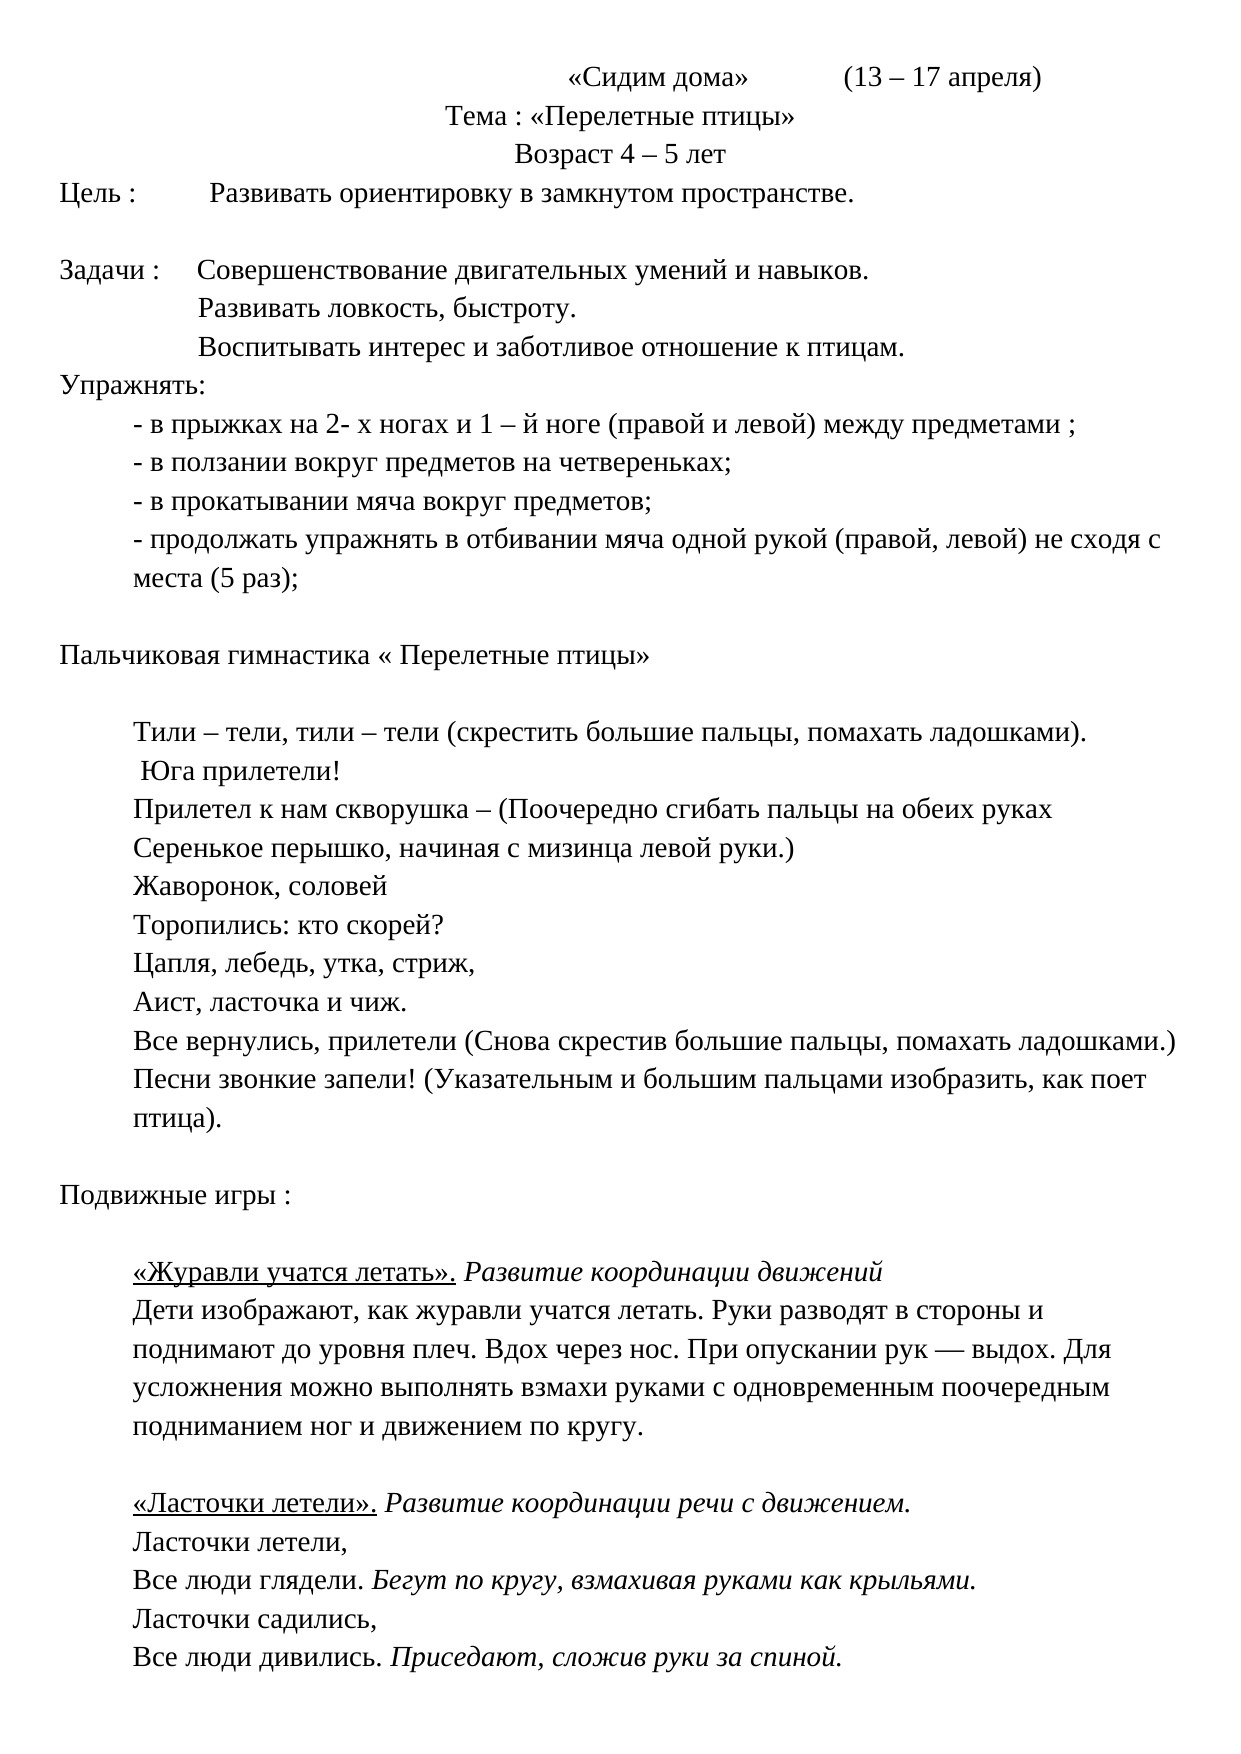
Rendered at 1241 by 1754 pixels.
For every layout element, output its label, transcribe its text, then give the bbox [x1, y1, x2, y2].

text Возраст 4 – 5 лет [59, 136, 1181, 170]
text Цапля, лебедь, утка, стриж, [59, 946, 1181, 979]
text Задачи : Совершенствование двигательных умений и навыков. [59, 252, 1181, 285]
text Торопились: кто скорей? [59, 907, 1181, 941]
text Жаворонок, соловей [59, 868, 1181, 902]
text Тили – тели, тили – тели (скрестить большие пальцы, помахать ладошками). [59, 714, 1181, 748]
text - продолжать упражнять в отбивании мяча одной рукой (правой, левой) не сходя с места (5 раз); [133, 522, 1181, 594]
text Серенькое перышко, начиная с мизинца левой руки.) [59, 830, 1181, 863]
text - в прокатывании мяча вокруг предметов; [59, 483, 1181, 517]
text - в ползании вокруг предметов на четвереньках; [59, 444, 1181, 478]
text Тема : «Перелетные птицы» [59, 98, 1181, 131]
text - в прыжках на 2- х ногах и 1 – й ноге (правой и левой) между предметами ; [59, 406, 1181, 439]
text Упражнять: [59, 367, 1181, 401]
text «Журавли учатся летать». Развитие координации движений Дети изображают, как журавли учатся летать. Руки разводят в стороны и поднимают до уровня плеч. Вдох через нос. При опускании рук — выдох. Для усложнения можно выполнять взмахи руками с одновременным поочередным подниманием ног и движением по кругу. [132, 1254, 1181, 1442]
text «Сидим дома» (13 – 17 апреля) [428, 59, 1181, 93]
text Подвижные игры : [59, 1177, 1181, 1210]
text Прилетел к нам скворушка – (Поочередно сгибать пальцы на обеих руках [59, 791, 1181, 825]
text Цель : Развивать ориентировку в замкнутом пространстве. [59, 175, 1181, 208]
text Аист, ласточка и чиж. [59, 984, 1181, 1018]
text Воспитывать интерес и заботливое отношение к птицам. [59, 329, 1181, 362]
text Все вернулись, прилетели (Снова скрестив большие пальцы, помахать ладошками.) [59, 1023, 1181, 1056]
text Юга прилетели! [59, 753, 1181, 786]
text Пальчиковая гимнастика « Перелетные птицы» [59, 637, 1181, 671]
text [132, 1485, 1181, 1673]
text Песни звонкие запели! (Указательным и большим пальцами изобразить, как поет птица). [133, 1061, 1181, 1133]
text Развивать ловкость, быстроту. [59, 290, 1181, 324]
